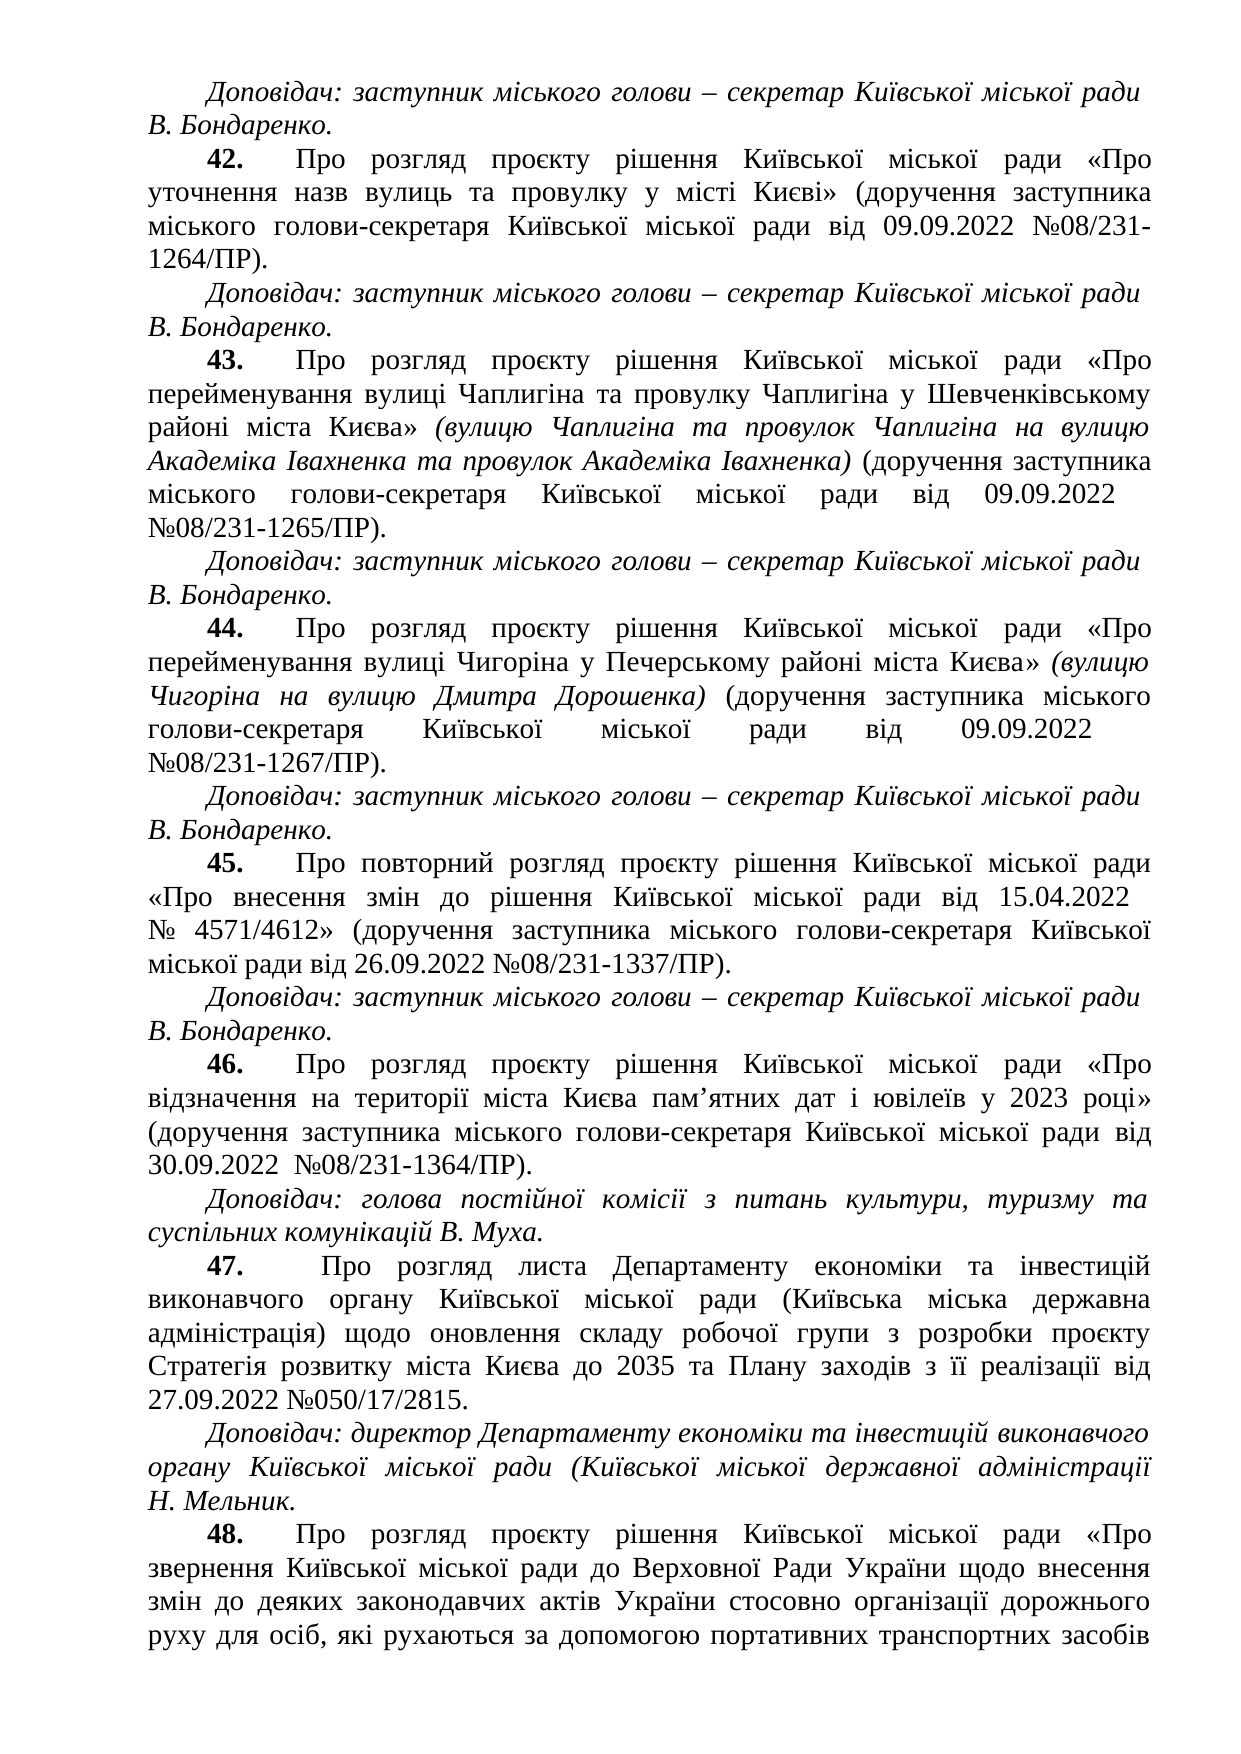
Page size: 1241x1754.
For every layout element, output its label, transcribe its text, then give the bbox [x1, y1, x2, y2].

text Доповідач: заступник міського голови – секретар Київської міської ради В. Бондаренко. [148, 74, 1152, 141]
text Доповідач: заступник міського голови – секретар Київської міської ради В. Бондаренко. [148, 543, 1152, 611]
list Про розгляд проєкту рішення Київської міської ради «Про відзначення на території міста Києва пам’ятних дат і ювілеїв у 2023 році» (доручення заступника міського голови-секретаря Київської міської ради від 30.09.2022 №08/231-1364/ПР). [157, 1114, 1152, 1181]
list Про розгляд проєкту рішення Київської міської ради «Про перейменування вулиці Чаплигіна та провулку Чаплигіна у Шевченківському районі міста Києва» (вулицю Чаплигіна та провулок Чаплигіна на вулицю Академіка Івахненка та провулок Академіка Івахненка) (доручення заступника міського голови-секретаря Київської міської ради від 09.09.2022 №08/231-1265/ПР). [148, 342, 1101, 376]
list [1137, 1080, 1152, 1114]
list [148, 1516, 1152, 1650]
list Доповідач: голова постійної комісії з питань культури, туризму та суспільних комунікацій В. Муха. [148, 1181, 1152, 1248]
list Про повторний розгляд проєкту рішення Київської міської ради «Про внесення змін до рішення Київської міської ради від 15.04.2022 № 4571/4612» (доручення заступника міського голови-секретаря Київської міської ради від 26.09.2022 №08/231-1337/ПР). [148, 845, 1152, 979]
list Про розгляд проєкту рішення Київської міської ради «Про перейменування вулиці Чаплигіна та провулку Чаплигіна у Шевченківському районі міста Києва» (вулицю Чаплигіна та провулок Чаплигіна на вулицю Академіка Івахненка та провулок Академіка Івахненка) (доручення заступника міського голови-секретаря Київської міської ради від 09.09.2022 №08/231-1265/ПР). [148, 409, 1152, 543]
list Про розгляд проєкту рішення Київської міської ради «Про перейменування вулиці Чигоріна у Печерському районі міста Києва» (вулицю Чигоріна на вулицю Дмитра Дорошенка) (доручення заступника міського голови-секретаря Київської міської ради від 09.09.2022 №08/231-1267/ПР). [148, 611, 1152, 778]
list Про розгляд проєкту рішення Київської міської ради «Про уточнення назв вулиць та провулку у місті Києві» (доручення заступника міського голови-секретаря Київської міської ради від 09.09.2022 №08/231-1264/ПР). [148, 141, 1152, 275]
text Доповідач: заступник міського голови – секретар Київської міської ради В. Бондаренко. [148, 778, 1152, 845]
list Про розгляд листа Департаменту економіки та інвестицій виконавчого органу Київської міської ради (Київська міська державна адміністрація) щодо оновлення складу робочої групи з розробки проєкту Стратегія розвитку міста Києва до 2035 та Плану заходів з її реалізації від 27.09.2022 №050/17/2815. [148, 1248, 1152, 1416]
list Доповідач: директор Департаменту економіки та інвестицій виконавчого органу Київської міської ради (Київської міської державної адміністрації Н. Мельник. [148, 1416, 1152, 1516]
list Про розгляд проєкту рішення Київської міської ради «Про відзначення на території міста Києва пам’ятних дат і ювілеїв у 2023 році» (доручення заступника міського голови-секретаря Київської міської ради від 30.09.2022 №08/231-1364/ПР). [148, 1047, 1101, 1080]
text Доповідач: заступник міського голови – секретар Київської міської ради В. Бондаренко. [148, 979, 1152, 1047]
text Доповідач: заступник міського голови – секретар Київської міської ради В. Бондаренко. [148, 275, 1152, 342]
